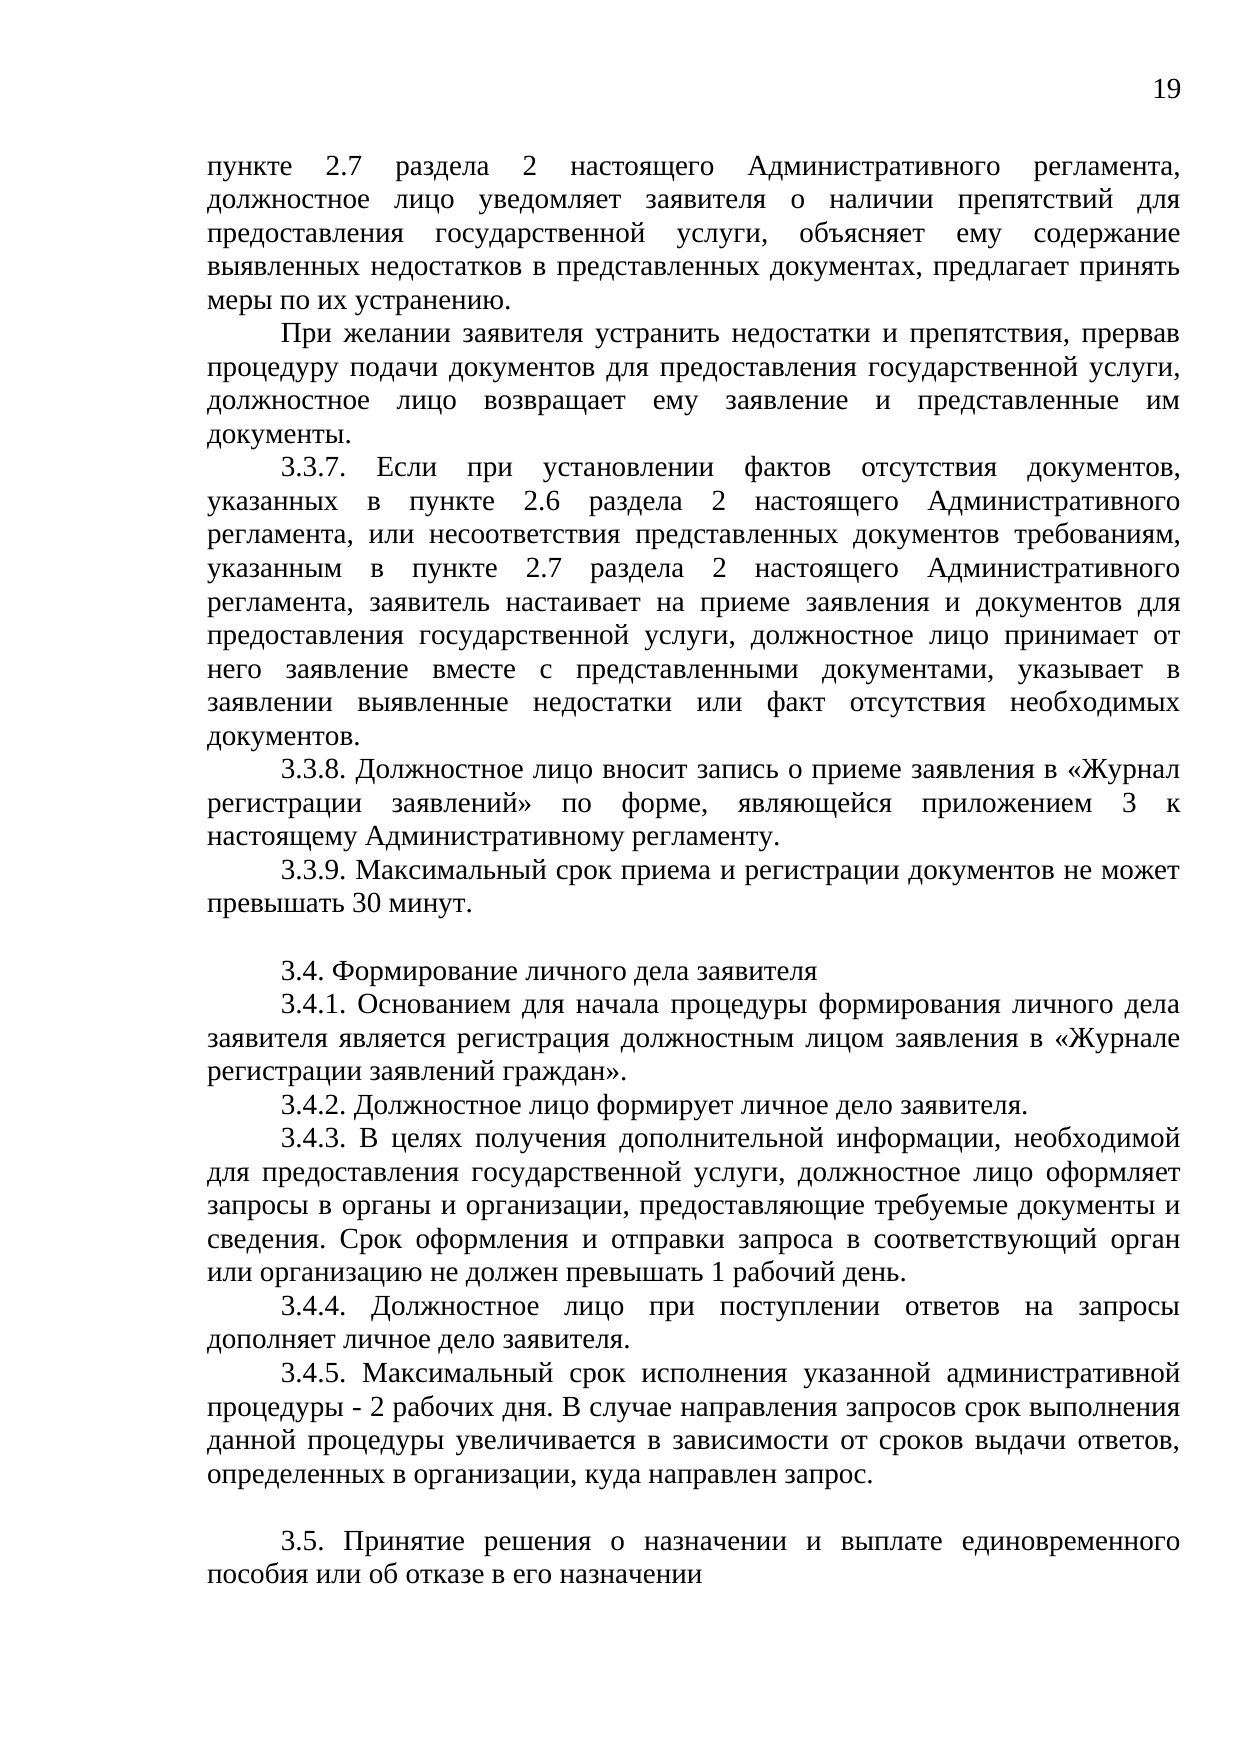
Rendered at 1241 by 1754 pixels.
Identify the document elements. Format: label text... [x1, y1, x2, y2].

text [207, 148, 1181, 315]
text 3.3.9. Максимальный срок приема и регистрации документов не может превышать 30 минут. [207, 852, 1181, 919]
text 3.4.2. Должностное лицо формирует личное дело заявителя. [207, 1087, 1181, 1120]
text 3.4.1. Основанием для начала процедуры формирования личного дела заявителя является регистрация должностным лицом заявления в «Журнале регистрации заявлений граждан». [207, 986, 1181, 1087]
text 3.5. Принятие решения о назначении и выплате единовременного пособия или об отказе в его назначении [207, 1523, 1181, 1590]
text 3.4.3. В целях получения дополнительной информации, необходимой для предоставления государственной услуги, должностное лицо оформляет запросы в органы и организации, предоставляющие требуемые документы и сведения. Срок оформления и отправки запроса в соответствующий орган или организацию не должен превышать 1 рабочий день. [207, 1120, 1181, 1288]
text 3.4.5. Максимальный срок исполнения указанной административной процедуры - 2 рабочих дня. В случае направления запросов срок выполнения данной процедуры увеличивается в зависимости от сроков выдачи ответов, определенных в организации, куда направлен запрос. [207, 1355, 1181, 1489]
text При желании заявителя устранить недостатки и препятствия, прервав процедуру подачи документов для предоставления государственной услуги, должностное лицо возвращает ему заявление и представленные им документы. [207, 315, 1181, 449]
text 3.4. Формирование личного дела заявителя [207, 953, 1181, 986]
text 3.4.4. Должностное лицо при поступлении ответов на запросы дополняет личное дело заявителя. [207, 1288, 1181, 1355]
text 3.3.8. Должностное лицо вносит запись о приеме заявления в «Журнал регистрации заявлений» по форме, являющейся приложением 3 к настоящему Административному регламенту. [207, 751, 1181, 852]
text 3.3.7. Если при установлении фактов отсутствия документов, указанных в пункте 2.6 раздела 2 настоящего Административного регламента, или несоответствия представленных документов требованиям, указанным в пункте 2.7 раздела 2 настоящего Административного регламента, заявитель настаивает на приеме заявления и документов для предоставления государственной услуги, должностное лицо принимает от него заявление вместе с представленными документами, указывает в заявлении выявленные недостатки или факт отсутствия необходимых документов. [207, 449, 1181, 751]
